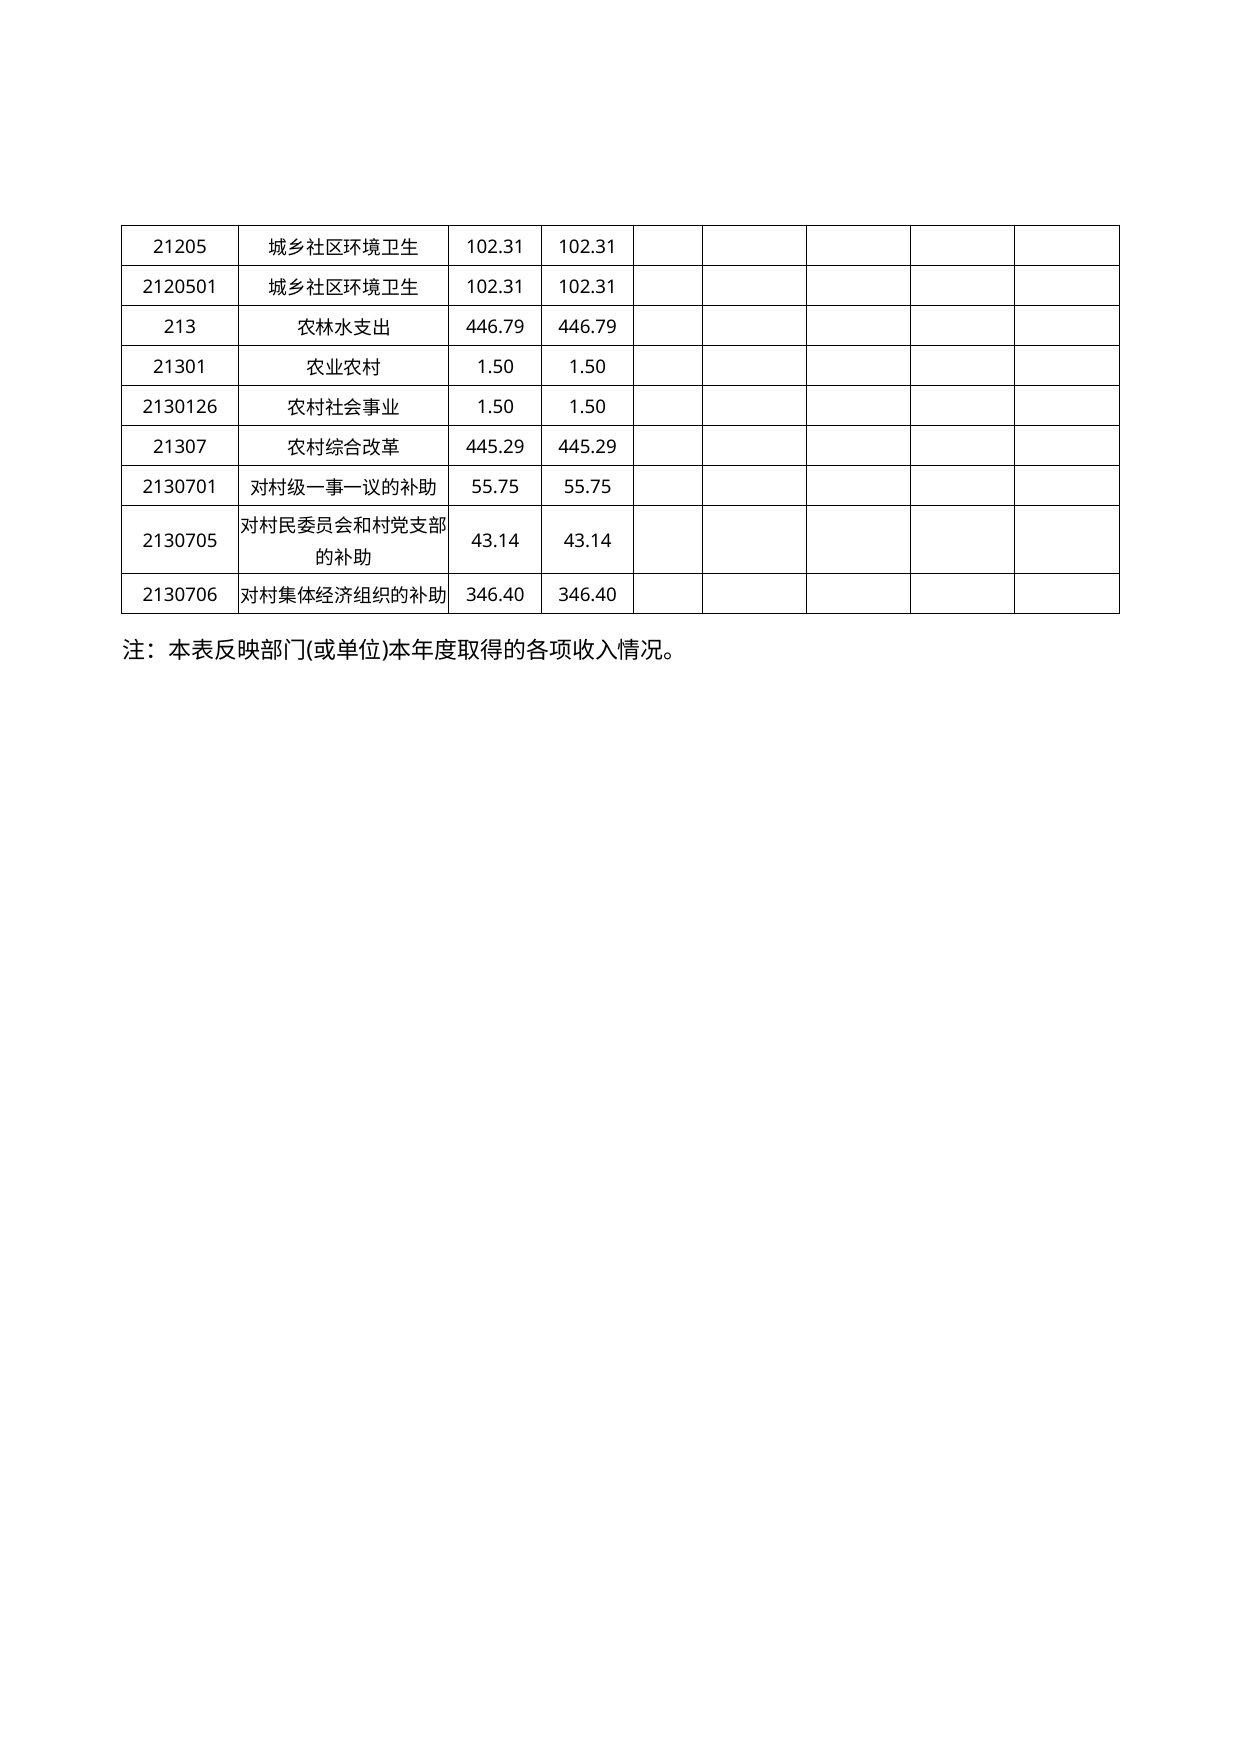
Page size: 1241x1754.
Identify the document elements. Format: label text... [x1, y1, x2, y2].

table_cell [1015, 426, 1119, 465]
table_cell [703, 306, 806, 345]
table_cell [703, 386, 806, 425]
table_cell 城乡社区环境卫生 [239, 226, 448, 265]
table_cell [703, 346, 806, 385]
table_cell 446.79 [542, 306, 633, 345]
table_cell [911, 346, 1014, 385]
table_cell 2130701 [122, 466, 238, 505]
table_cell [703, 574, 806, 613]
table_cell [703, 266, 806, 305]
table_cell [634, 506, 702, 573]
table_cell [634, 306, 702, 345]
table_cell [703, 466, 806, 505]
table_cell 102.31 [542, 226, 633, 265]
table_cell [634, 226, 702, 265]
table_cell 对村集体经济组织的补助 [239, 574, 448, 613]
table_cell [634, 574, 702, 613]
table_cell [911, 466, 1014, 505]
table_cell 农业农村 [239, 346, 448, 385]
table_cell [1015, 466, 1119, 505]
table_cell 346.40 [449, 574, 541, 613]
table_cell 2130706 [122, 574, 238, 613]
table_cell [807, 574, 910, 613]
table_cell [911, 426, 1014, 465]
table_cell [911, 574, 1014, 613]
table_cell [1015, 506, 1119, 573]
table_cell 102.31 [449, 226, 541, 265]
table_cell 对村级一事一议的补助 [239, 466, 448, 505]
table_cell [911, 266, 1014, 305]
table_cell [807, 226, 910, 265]
table_cell [911, 226, 1014, 265]
table_cell 农林水支出 [239, 306, 448, 345]
table_cell [911, 386, 1014, 425]
table_cell [1015, 226, 1119, 265]
table_cell [634, 386, 702, 425]
table_cell [807, 466, 910, 505]
table_cell 213 [122, 306, 238, 345]
table_cell 43.14 [449, 506, 541, 573]
table_cell [703, 506, 806, 573]
table_cell [1015, 346, 1119, 385]
table_cell 2130705 [122, 506, 238, 573]
table_cell 对村民委员会和村党支部的补助 [239, 506, 448, 573]
table_cell [634, 426, 702, 465]
table_cell [1015, 306, 1119, 345]
table_cell 102.31 [542, 266, 633, 305]
table_cell [1015, 574, 1119, 613]
table_cell 21307 [122, 426, 238, 465]
table_cell [911, 506, 1014, 573]
table_cell [634, 466, 702, 505]
table_cell 21205 [122, 226, 238, 265]
table_cell 2120501 [122, 266, 238, 305]
table_cell [807, 346, 910, 385]
table_cell 农村社会事业 [239, 386, 448, 425]
table_cell [1015, 266, 1119, 305]
table_cell [807, 506, 910, 573]
table_cell [634, 346, 702, 385]
table_cell 55.75 [542, 466, 633, 505]
table_cell 1.50 [449, 386, 541, 425]
table_cell [703, 226, 806, 265]
table_cell 55.75 [449, 466, 541, 505]
table_cell 43.14 [542, 506, 633, 573]
table_cell [703, 426, 806, 465]
table_cell 21301 [122, 346, 238, 385]
table_cell 1.50 [542, 386, 633, 425]
table_cell 农村综合改革 [239, 426, 448, 465]
table_cell 102.31 [449, 266, 541, 305]
table_cell [807, 306, 910, 345]
table_cell 445.29 [542, 426, 633, 465]
table_cell [1015, 386, 1119, 425]
table_cell [807, 426, 910, 465]
table_cell [807, 266, 910, 305]
table_cell [911, 306, 1014, 345]
table_cell [634, 266, 702, 305]
table_cell 城乡社区环境卫生 [239, 266, 448, 305]
table_cell 1.50 [542, 346, 633, 385]
table_cell 445.29 [449, 426, 541, 465]
table_cell 1.50 [449, 346, 541, 385]
table_cell 2130126 [122, 386, 238, 425]
table_cell 346.40 [542, 574, 633, 613]
table_cell 446.79 [449, 306, 541, 345]
table_cell 注：本表反映部门(或单位)本年度取得的各项收入情况。 [121, 614, 1119, 681]
table_cell [807, 386, 910, 425]
